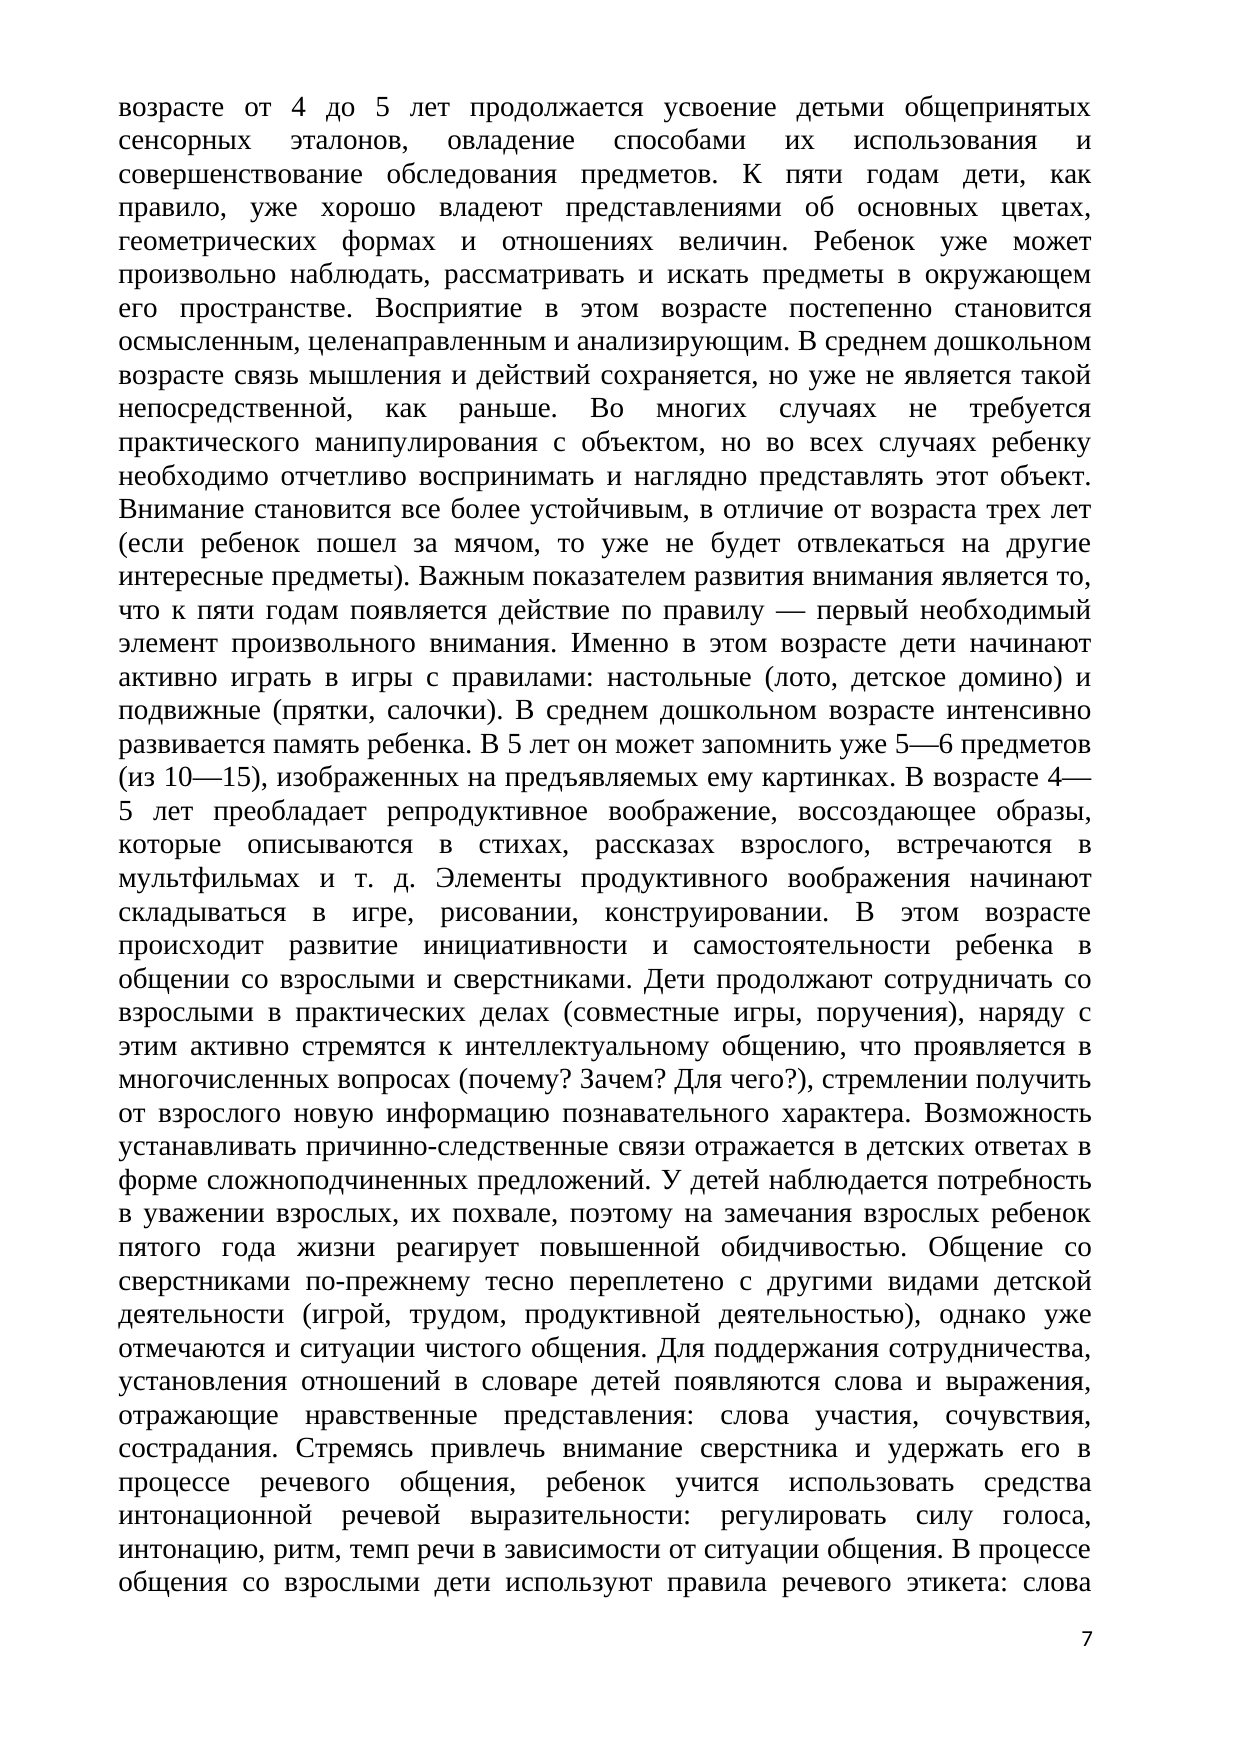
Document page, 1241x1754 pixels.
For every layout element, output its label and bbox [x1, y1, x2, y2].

text [118, 89, 1092, 1598]
